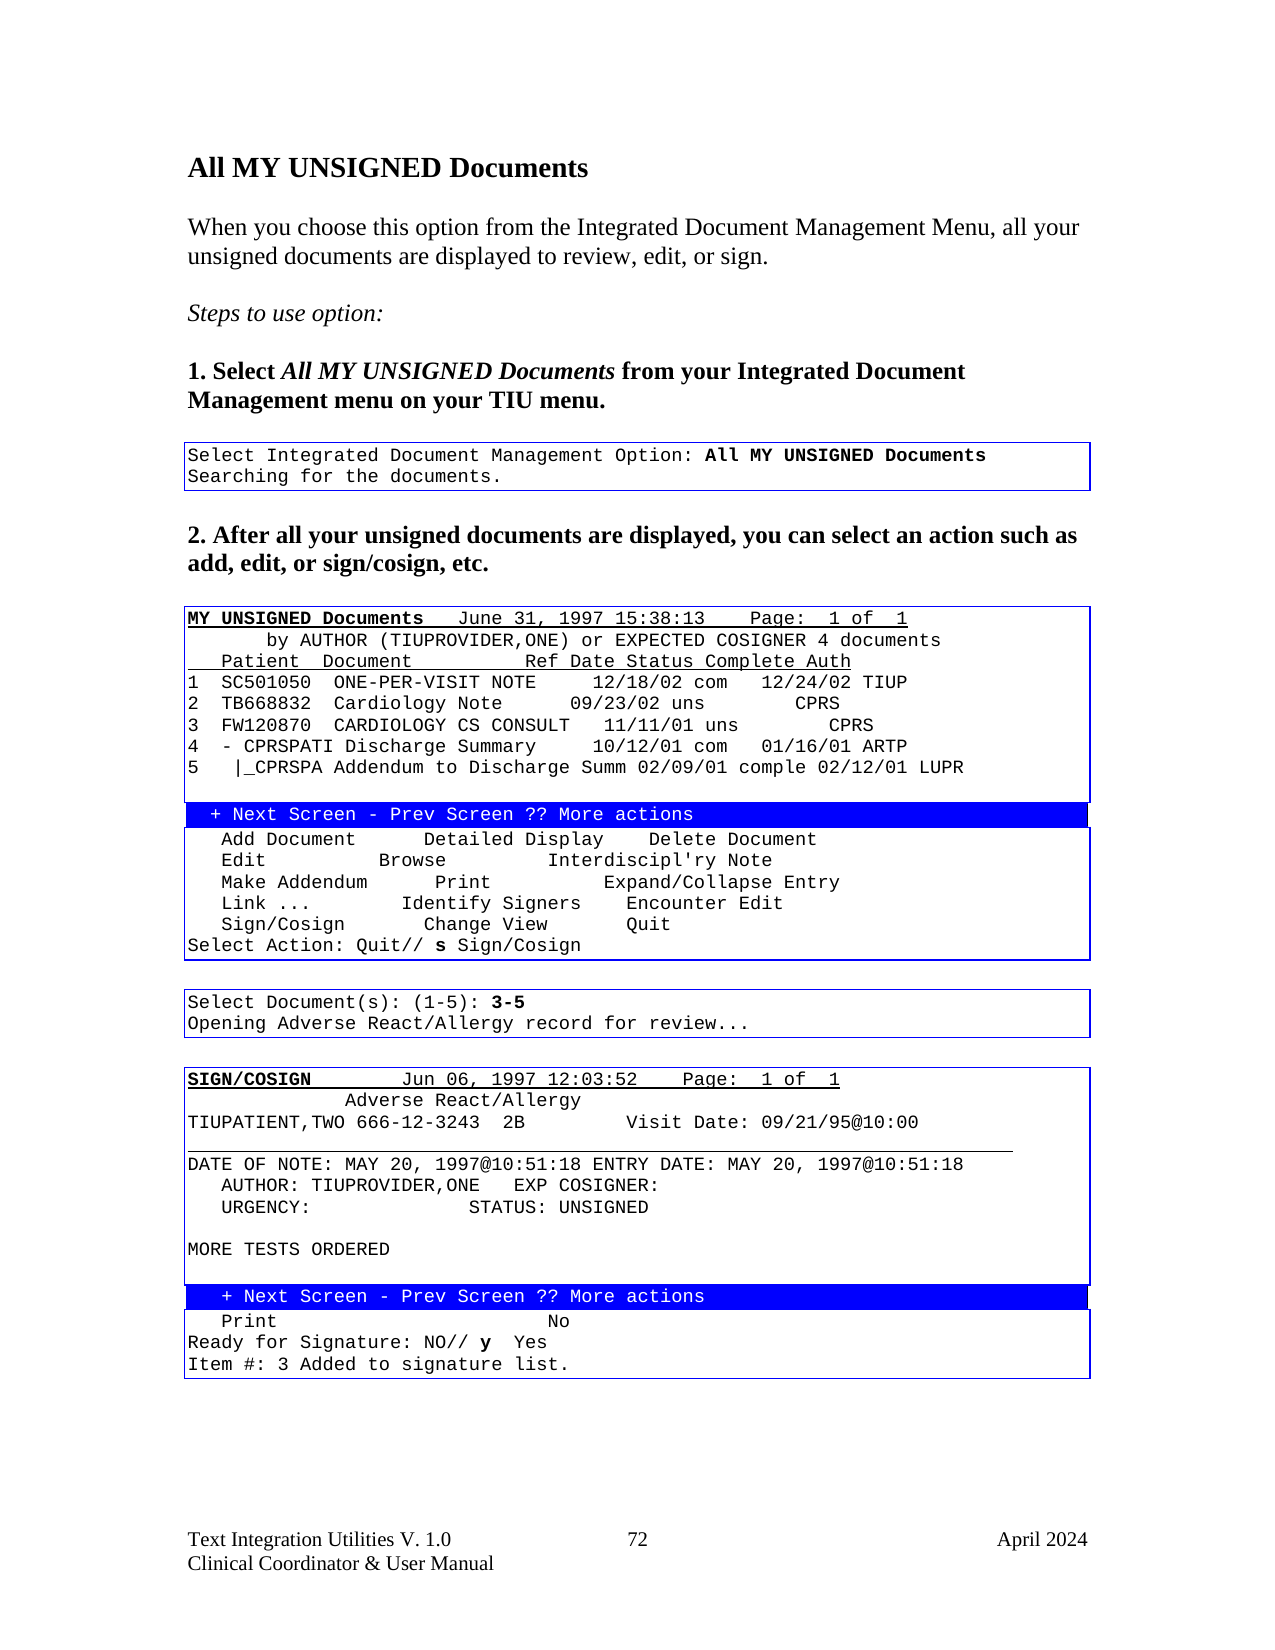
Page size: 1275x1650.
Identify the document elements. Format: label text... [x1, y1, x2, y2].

subtitle All MY UNSIGNED Documents [187, 150, 1087, 183]
text URGENCY: STATUS: UNSIGNED [187, 1197, 1087, 1219]
text 1 SC501050 ONE-PER-VISIT NOTE 12/18/02 com 12/24/02 TIUP [187, 673, 1087, 694]
text Adverse React/Allergy [187, 1091, 1087, 1112]
text 2. After all your unsigned documents are displayed, you can select an action such as add, edit, or sign/cosign, etc. [187, 520, 1087, 577]
text AUTHOR: TIUPROVIDER,ONE EXP COSIGNER: [187, 1176, 1087, 1197]
text Ready for Signature: NO// y Yes [187, 1333, 1087, 1351]
text Steps to use option: [187, 298, 1087, 327]
text Item #: 3 Added to signature list. [185, 1351, 1089, 1378]
text MORE TESTS ORDERED [187, 1240, 1087, 1261]
text + Next Screen - Prev Screen ?? More actions [188, 805, 1087, 826]
text Print No [185, 1310, 1089, 1333]
text Opening Adverse React/Allergy record for review... [185, 1011, 1089, 1037]
text Searching for the documents. [185, 463, 1089, 490]
text Select Integrated Document Management Option: All MY UNSIGNED Documents [185, 443, 1089, 463]
text When you choose this option from the Integrated Document Management Menu, all your unsigned documents are displayed to review, edit, or sign. [187, 212, 1087, 270]
text by AUTHOR (TIUPROVIDER,ONE) or EXPECTED COSIGNER 4 documents [187, 630, 1087, 652]
text Make Addendum Print Expand/Collapse Entry [187, 872, 1087, 894]
text Patient Document Ref Date Status Complete Auth [187, 652, 1087, 673]
text Select Action: Quit// s Sign/Cosign [185, 933, 1089, 959]
text SIGN/COSIGN Jun 06, 1997 12:03:52 Page: 1 of 1 [185, 1068, 1089, 1091]
text TIUPATIENT,TWO 666-12-3243 2B Visit Date: 09/21/95@10:00 [187, 1112, 1087, 1134]
text DATE OF NOTE: MAY 20, 1997@10:51:18 ENTRY DATE: MAY 20, 1997@10:51:18 [187, 1155, 1087, 1176]
text + Next Screen - Prev Screen ?? More actions [188, 1287, 1087, 1308]
text 4 - CPRSPATI Discharge Summary 10/12/01 com 01/16/01 ARTP [187, 737, 1087, 758]
text 2 TB668832 Cardiology Note 09/23/02 uns CPRS [187, 694, 1087, 715]
text MY UNSIGNED Documents June 31, 1997 15:38:13 Page: 1 of 1 [185, 607, 1089, 630]
text 1. Select All MY UNSIGNED Documents from your Integrated Document Management menu on your TIU menu. [187, 356, 1087, 413]
text Link ... Identify Signers Encounter Edit [187, 894, 1087, 915]
text Select Document(s): (1-5): 3-5 [185, 990, 1089, 1011]
text Edit Browse Interdiscipl'ry Note [187, 851, 1087, 872]
text Sign/Cosign Change View Quit [187, 915, 1087, 933]
text 5 |_CPRSPA Addendum to Discharge Summ 02/09/01 comple 02/12/01 LUPR [187, 758, 1087, 779]
text Add Document Detailed Display Delete Document [185, 828, 1089, 851]
text 3 FW120870 CARDIOLOGY CS CONSULT 11/11/01 uns CPRS [187, 715, 1087, 737]
